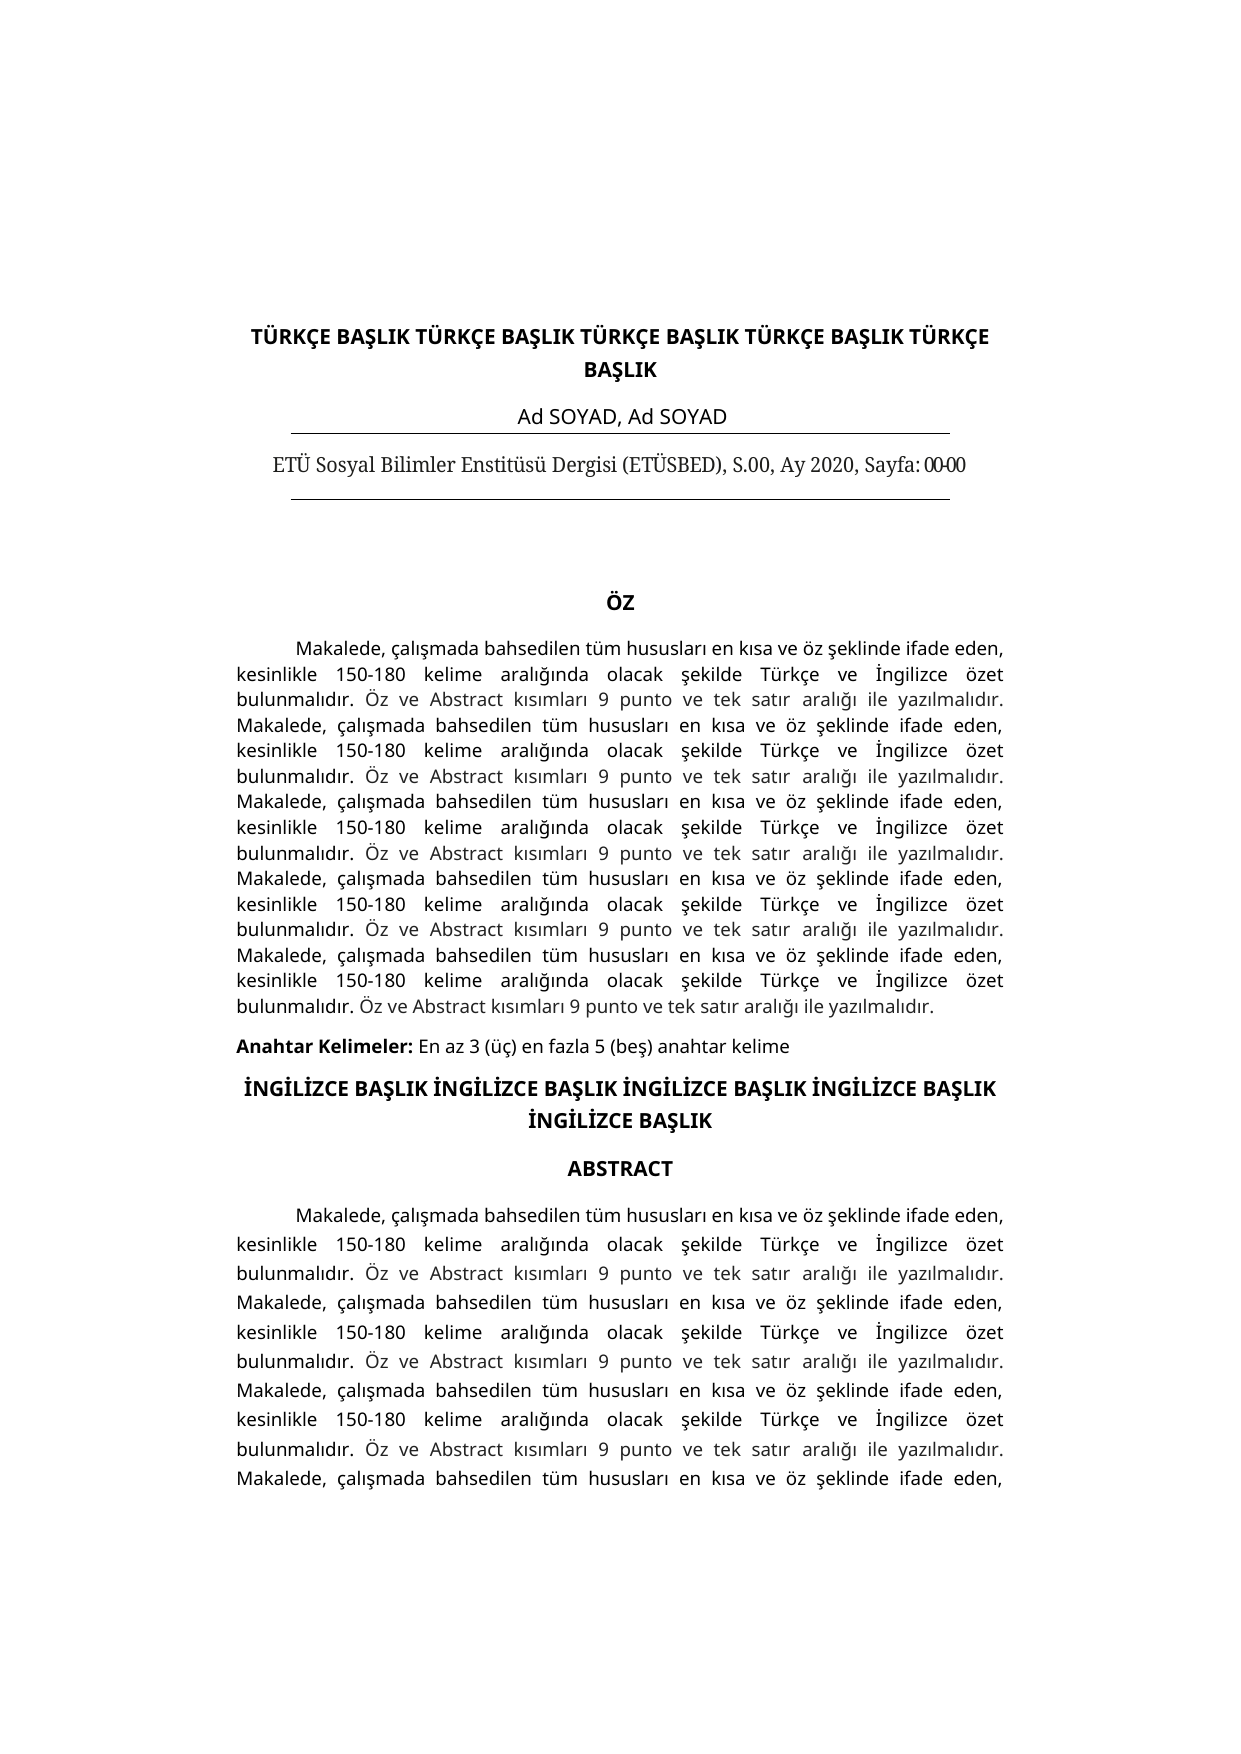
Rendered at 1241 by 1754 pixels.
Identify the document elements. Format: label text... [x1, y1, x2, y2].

text ABSTRACT [236, 1154, 1004, 1183]
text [236, 1202, 1004, 1491]
text TÜRKÇE BAŞLIK TÜRKÇE BAŞLIK TÜRKÇE BAŞLIK TÜRKÇE BAŞLIK TÜRKÇE BAŞLIK [236, 322, 1004, 383]
text ETÜ Sosyal Bilimler Enstitüsü Dergisi (ETÜSBED), S.00, Ay 2020, Sayfa: 00-00 [236, 450, 1004, 478]
text ÖZ [236, 588, 1004, 617]
text Anahtar Kelimeler: En az 3 (üç) en fazla 5 (beş) anahtar kelime [236, 1033, 1004, 1059]
text Ad SOYAD, Ad SOYAD [236, 402, 1004, 431]
text İNGİLİZCE BAŞLIK İNGİLİZCE BAŞLIK İNGİLİZCE BAŞLIK İNGİLİZCE BAŞLIK İNGİLİZCE BAŞLIK [236, 1074, 1004, 1135]
